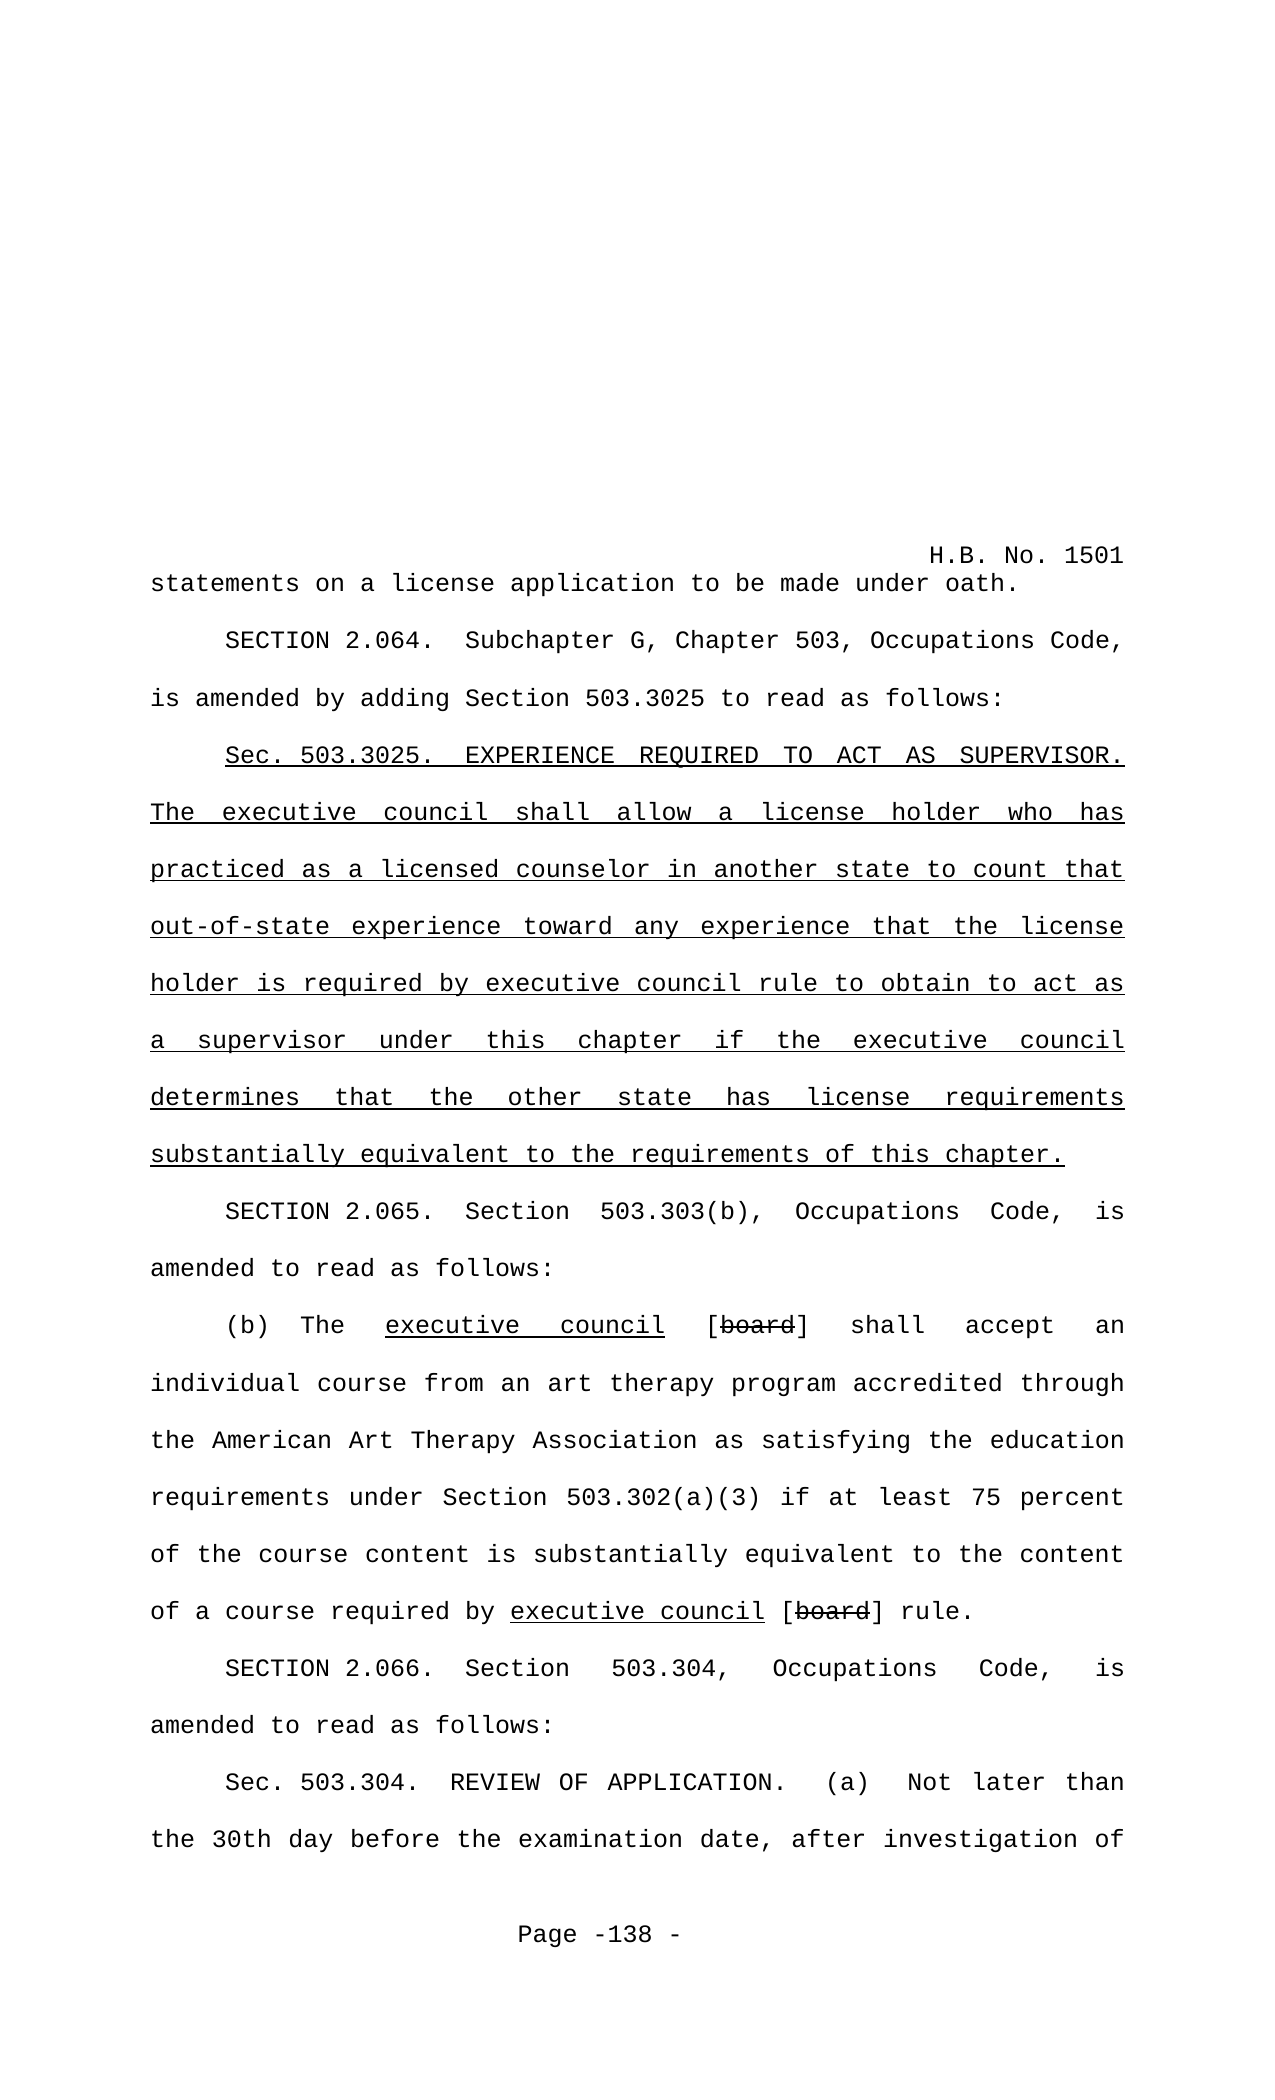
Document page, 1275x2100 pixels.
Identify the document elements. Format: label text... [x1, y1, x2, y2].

text SECTION 2.064. Subchapter G, Chapter 503, Occupations Code, is amended by adding Section 503.3025 to read as follows: [150, 628, 1125, 713]
text Sec. 503.3025. EXPERIENCE REQUIRED TO ACT AS SUPERVISOR. The executive council shall allow a license holder who has practiced as a licensed counselor in another state to count that out-of-state experience toward any experience that the license holder is required by executive council rule to obtain to act as a supervisor under this chapter if the executive council determines that the other state has license requirements substantially equivalent to the requirements of this chapter. [150, 824, 1125, 880]
text (b) The executive council [board] shall accept an individual course from an art therapy program accredited through the American Art Therapy Association as satisfying the education requirements under Section 503.302(a)(3) if at least 75 percent of the course content is substantially equivalent to the content of a course required by executive council [board] rule. [150, 1313, 1125, 1627]
text Sec. 503.3025. EXPERIENCE REQUIRED TO ACT AS SUPERVISOR. The executive council shall allow a license holder who has practiced as a licensed counselor in another state to count that out-of-state experience toward any experience that the license holder is required by executive council rule to obtain to act as a supervisor under this chapter if the executive council determines that the other state has license requirements substantially equivalent to the requirements of this chapter. [150, 881, 1125, 937]
text Sec. 503.3025. EXPERIENCE REQUIRED TO ACT AS SUPERVISOR. The executive council shall allow a license holder who has practiced as a licensed counselor in another state to count that out-of-state experience toward any experience that the license holder is required by executive council rule to obtain to act as a supervisor under this chapter if the executive council determines that the other state has license requirements substantially equivalent to the requirements of this chapter. [150, 995, 1125, 1051]
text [150, 571, 1125, 599]
text Sec. 503.3025. EXPERIENCE REQUIRED TO ACT AS SUPERVISOR. The executive council shall allow a license holder who has practiced as a licensed counselor in another state to count that out-of-state experience toward any experience that the license holder is required by executive council rule to obtain to act as a supervisor under this chapter if the executive council determines that the other state has license requirements substantially equivalent to the requirements of this chapter. [150, 1052, 1125, 1108]
text SECTION 2.065. Section 503.303(b), Occupations Code, is amended to read as follows: [150, 1199, 1125, 1284]
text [150, 1769, 1125, 1855]
text Sec. 503.3025. EXPERIENCE REQUIRED TO ACT AS SUPERVISOR. The executive council shall allow a license holder who has practiced as a licensed counselor in another state to count that out-of-state experience toward any experience that the license holder is required by executive council rule to obtain to act as a supervisor under this chapter if the executive council determines that the other state has license requirements substantially equivalent to the requirements of this chapter. [150, 1110, 1125, 1170]
text Sec. 503.3025. EXPERIENCE REQUIRED TO ACT AS SUPERVISOR. The executive council shall allow a license holder who has practiced as a licensed counselor in another state to count that out-of-state experience toward any experience that the license holder is required by executive council rule to obtain to act as a supervisor under this chapter if the executive council determines that the other state has license requirements substantially equivalent to the requirements of this chapter. [150, 938, 1125, 994]
text SECTION 2.066. Section 503.304, Occupations Code, is amended to read as follows: [150, 1655, 1125, 1741]
text Sec. 503.3025. EXPERIENCE REQUIRED TO ACT AS SUPERVISOR. The executive council shall allow a license holder who has practiced as a licensed counselor in another state to count that out-of-state experience toward any experience that the license holder is required by executive council rule to obtain to act as a supervisor under this chapter if the executive council determines that the other state has license requirements substantially equivalent to the requirements of this chapter. [150, 742, 1125, 822]
